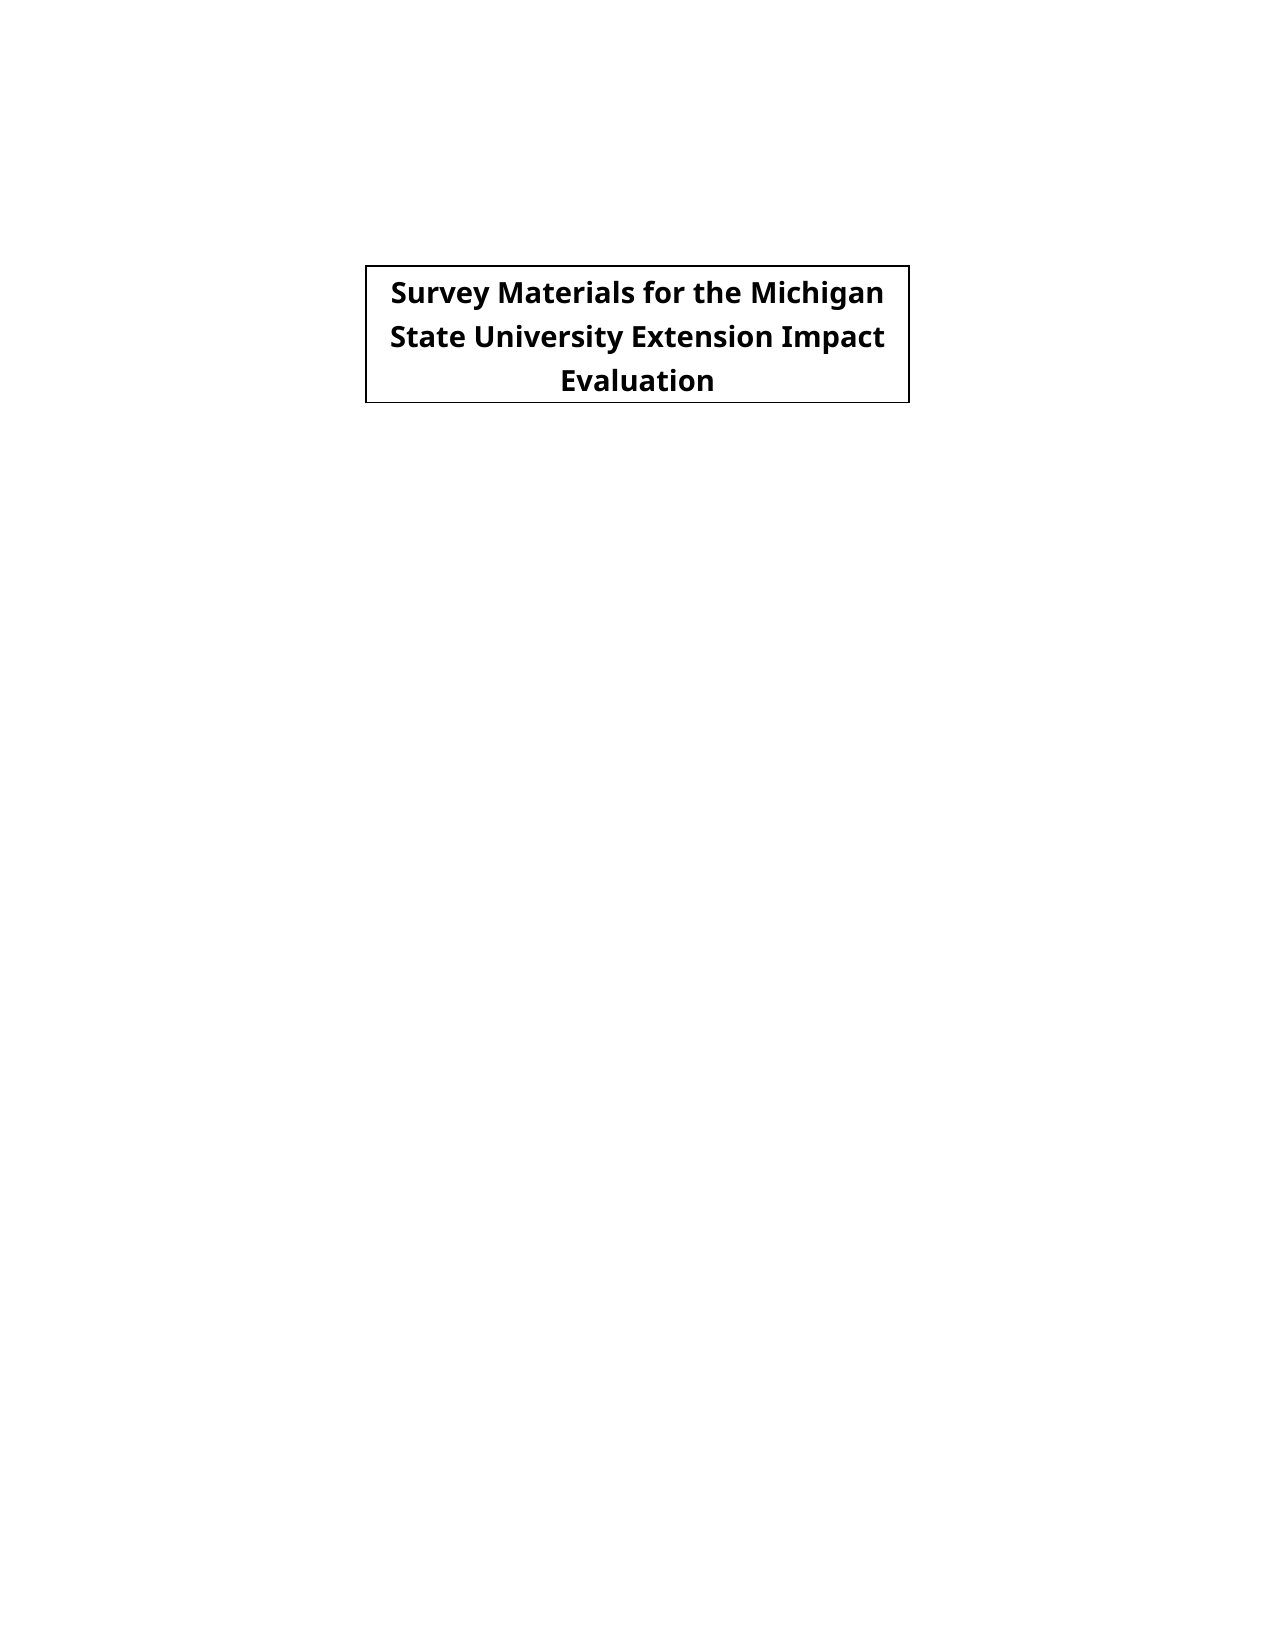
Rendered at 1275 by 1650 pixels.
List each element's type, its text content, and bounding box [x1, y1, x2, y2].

text Survey Materials for the Michigan State University Extension Impact Evaluation [367, 267, 908, 402]
